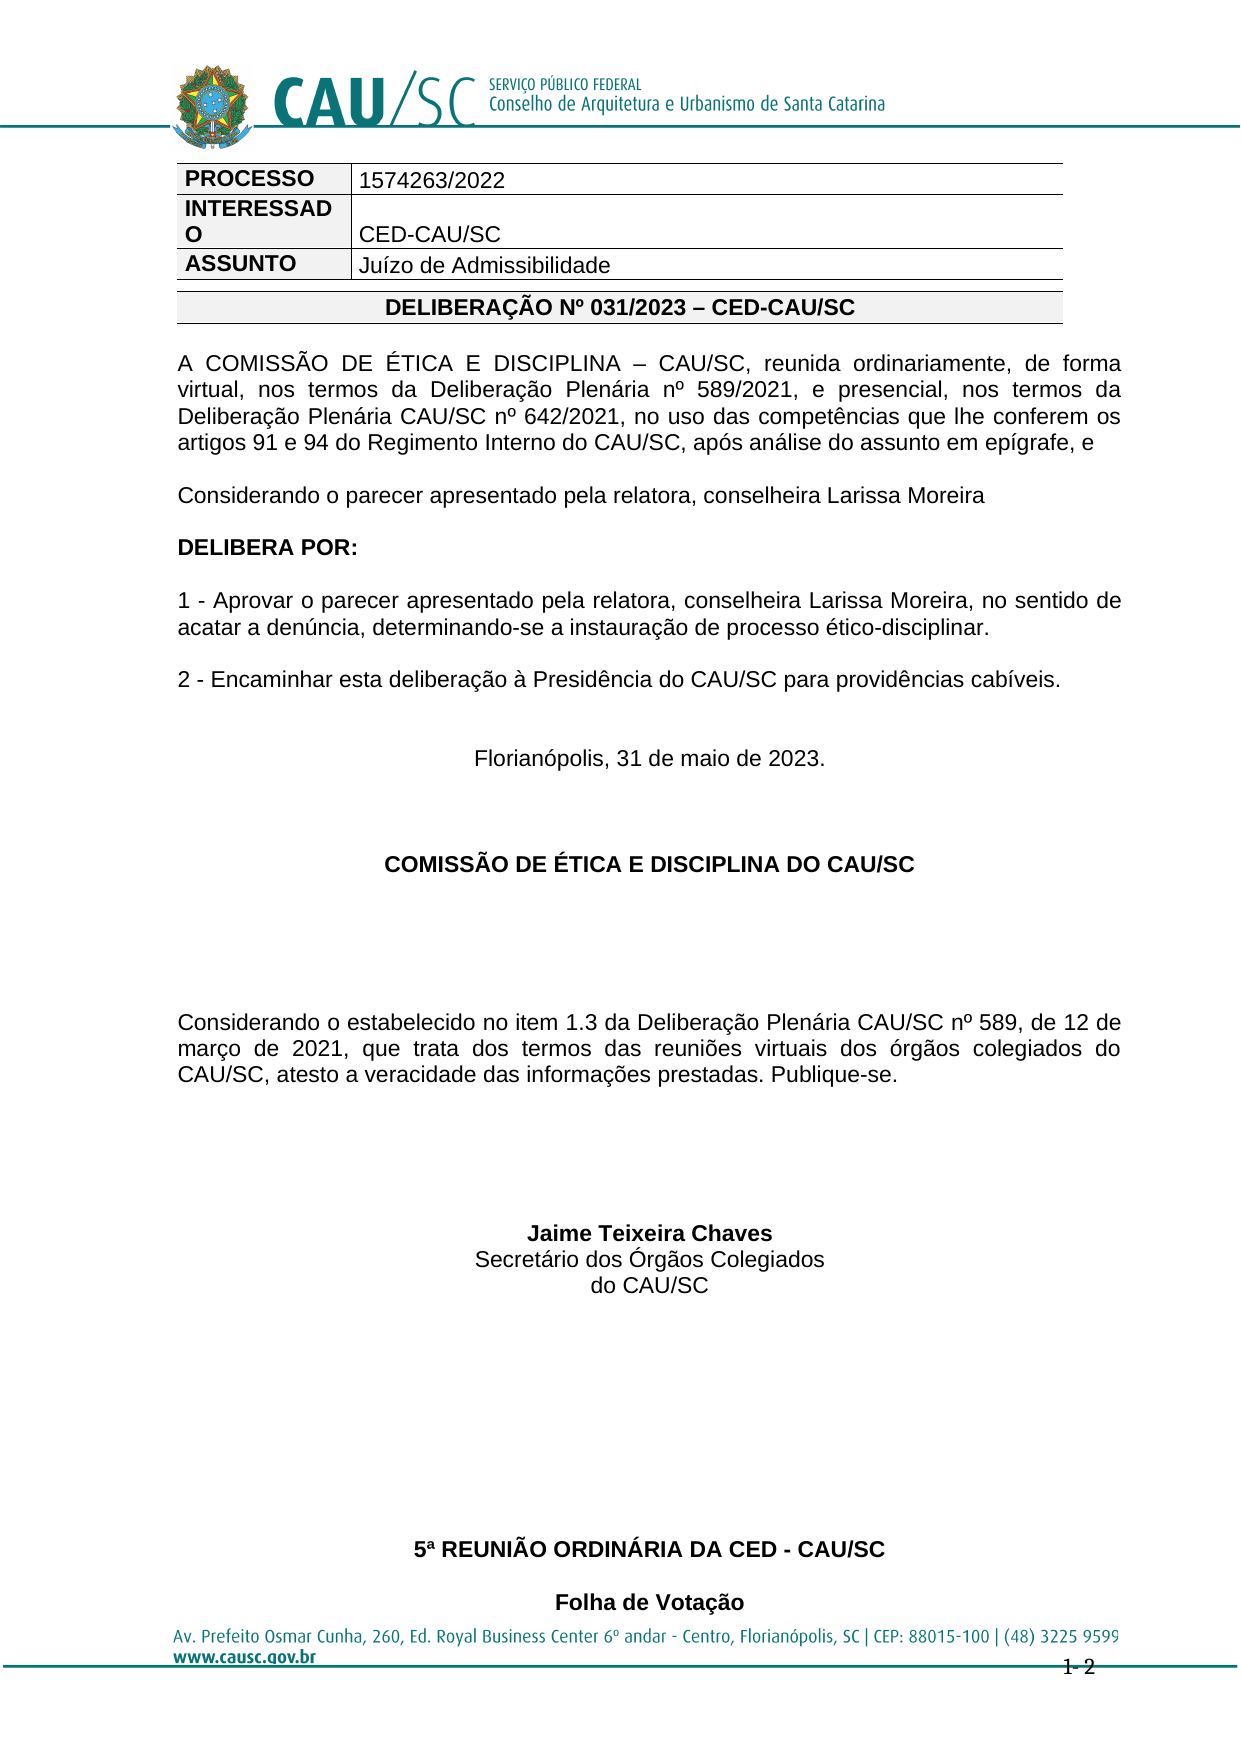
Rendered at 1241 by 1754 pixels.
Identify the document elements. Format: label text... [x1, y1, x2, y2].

text COMISSÃO DE ÉTICA E DISCIPLINA DO CAU/SC [177, 851, 1122, 877]
table_cell CED-CAU/SC [352, 195, 1063, 247]
text Considerando o estabelecido no item 1.3 da Deliberação Plenária CAU/SC nº 589, de 12 de março de 2021, que trata dos termos das reuniões virtuais dos órgãos colegiados do CAU/SC, atesto a veracidade das informações prestadas. Publique-se. [177, 1009, 1122, 1088]
text Considerando o parecer apresentado pela relatora, conselheira Larissa Moreira [177, 482, 1122, 508]
table_cell ASSUNTO [177, 249, 351, 279]
text 1 - Aprovar o parecer apresentado pela relatora, conselheira Larissa Moreira, no sentido de acatar a denúncia, determinando-se a instauração de processo ético-disciplinar. [177, 587, 1122, 640]
table_cell [177, 280, 351, 291]
text Secretário dos Órgãos Colegiados [177, 1246, 1122, 1272]
text do CAU/SC [177, 1272, 1122, 1299]
text Florianópolis, 31 de maio de 2023. [177, 745, 1122, 772]
picture [0, 63, 1241, 151]
table_header 1574263/2022 [352, 164, 1063, 194]
text DELIBERA POR: [177, 534, 1122, 561]
table_cell [351, 280, 1063, 291]
text 5ª REUNIÃO ORDINÁRIA DA CED - CAU/SC [177, 1536, 1122, 1562]
table_header PROCESSO [177, 164, 351, 194]
text Folha de Votação [177, 1588, 1122, 1615]
text Jaime Teixeira Chaves [177, 1219, 1122, 1246]
table_cell INTERESSADO [177, 195, 351, 247]
text 2 - Encaminhar esta deliberação à Presidência do CAU/SC para providências cabíveis. [177, 666, 1122, 692]
picture [2, 1628, 1238, 1673]
table_cell Juízo de Admissibilidade [352, 249, 1063, 279]
table_cell DELIBERAÇÃO Nº 031/2023 – CED-CAU/SC [177, 292, 1063, 322]
text A COMISSÃO DE ÉTICA E DISCIPLINA – CAU/SC, reunida ordinariamente, de forma virtual, nos termos da Deliberação Plenária nº 589/2021, e presencial, nos termos da Deliberação Plenária CAU/SC nº 642/2021, no uso das competências que lhe conferem os artigos 91 e 94 do Regimento Interno do CAU/SC, após análise do assunto em epígrafe, e [177, 350, 1122, 455]
